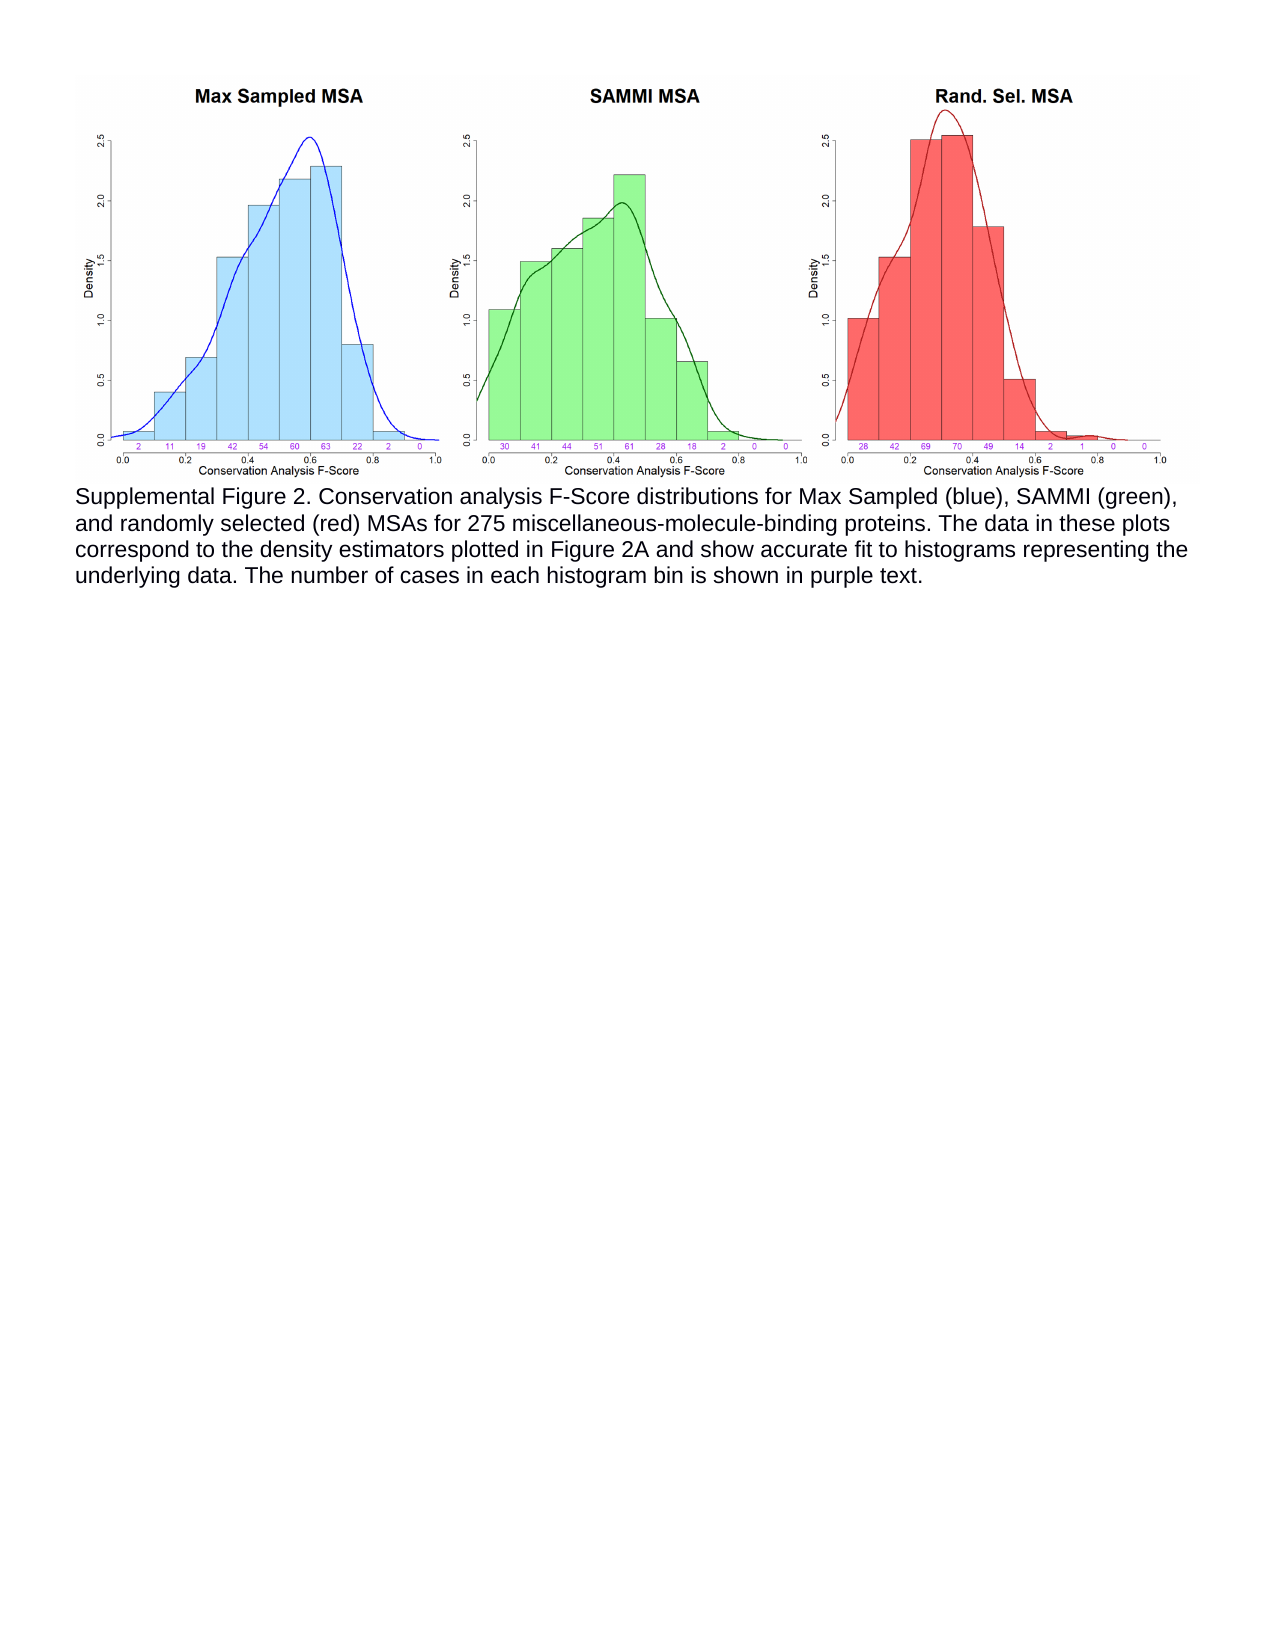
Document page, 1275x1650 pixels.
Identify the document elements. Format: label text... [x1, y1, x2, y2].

picture [75, 75, 1200, 484]
text Supplemental Figure 2. Conservation analysis F-Score distributions for Max Sampled (blue), SAMMI (green), and randomly selected (red) MSAs for 275 miscellaneous-molecule-binding proteins. The data in these plots correspond to the density estimators plotted in Figure 2A and show accurate fit to histograms representing the underlying data. The number of cases in each histogram bin is shown in purple text. [75, 484, 1200, 588]
